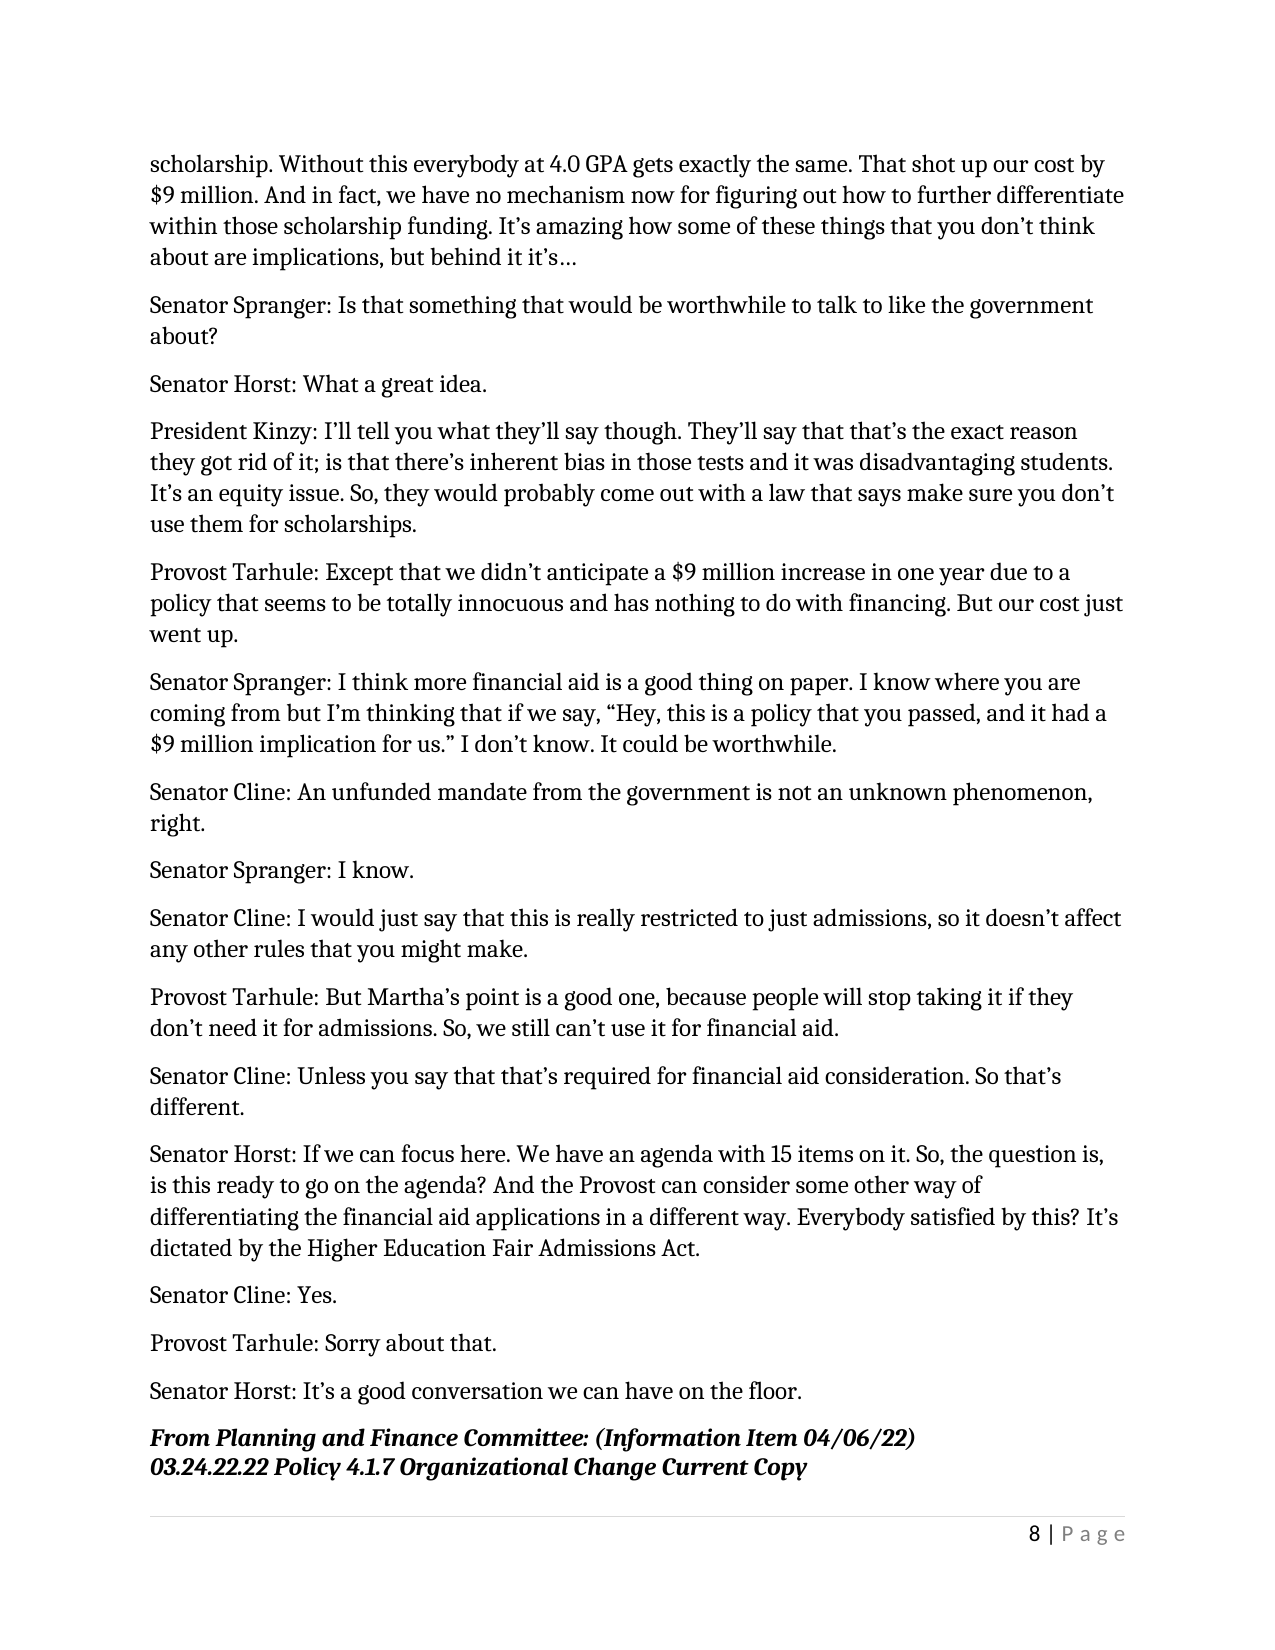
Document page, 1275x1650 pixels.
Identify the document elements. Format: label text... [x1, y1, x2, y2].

text Senator Spranger: I know. [150, 856, 1125, 885]
text Senator Cline: Unless you say that that’s required for financial aid consideration. So that’s different. [150, 1062, 1125, 1121]
text Senator Horst: If we can focus here. We have an agenda with 15 items on it. So, the question is, is this ready to go on the agenda? And the Provost can consider some other way of differentiating the financial aid applications in a different way. Everybody satisfied by this? It’s dictated by the Higher Education Fair Admissions Act. [150, 1140, 1125, 1262]
text Senator Cline: An unfunded mandate from the government is not an unknown phenomenon, right. [150, 778, 1125, 837]
text Senator Horst: It’s a good conversation we can have on the floor. [150, 1377, 1125, 1405]
text President Kinzy: I’ll tell you what they’ll say though. They’ll say that that’s the exact reason they got rid of it; is that there’s inherent bias in those tests and it was disadvantaging students. It’s an equity issue. So, they would probably come out with a law that says make sure you don’t use them for scholarships. [150, 417, 1125, 539]
text Provost Tarhule: But Martha’s point is a good one, because people will stop taking it if they don’t need it for admissions. So, we still can’t use it for financial aid. [150, 983, 1125, 1043]
text 03.24.22.22 Policy 4.1.7 Organizational Change Current Copy [150, 1453, 1125, 1482]
text Provost Tarhule: Sorry about that. [150, 1329, 1125, 1358]
text Provost Tarhule: Except that we didn’t anticipate a $9 million increase in one year due to a policy that seems to be totally innocuous and has nothing to do with financing. But our cost just went up. [150, 558, 1125, 649]
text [150, 150, 1125, 272]
text Senator Cline: Yes. [150, 1281, 1125, 1310]
text Senator Spranger: Is that something that would be worthwhile to talk to like the government about? [150, 291, 1125, 351]
text Senator Horst: What a great idea. [150, 369, 1125, 398]
text Senator Cline: I would just say that this is really restricted to just admissions, so it doesn’t affect any other rules that you might make. [150, 904, 1125, 964]
text Senator Spranger: I think more financial aid is a good thing on paper. I know where you are coming from but I’m thinking that if we say, “Hey, this is a policy that you passed, and it had a $9 million implication for us.” I don’t know. It could be worthwhile. [150, 668, 1125, 759]
text From Planning and Finance Committee: (Information Item 04/06/22) [150, 1424, 1125, 1453]
